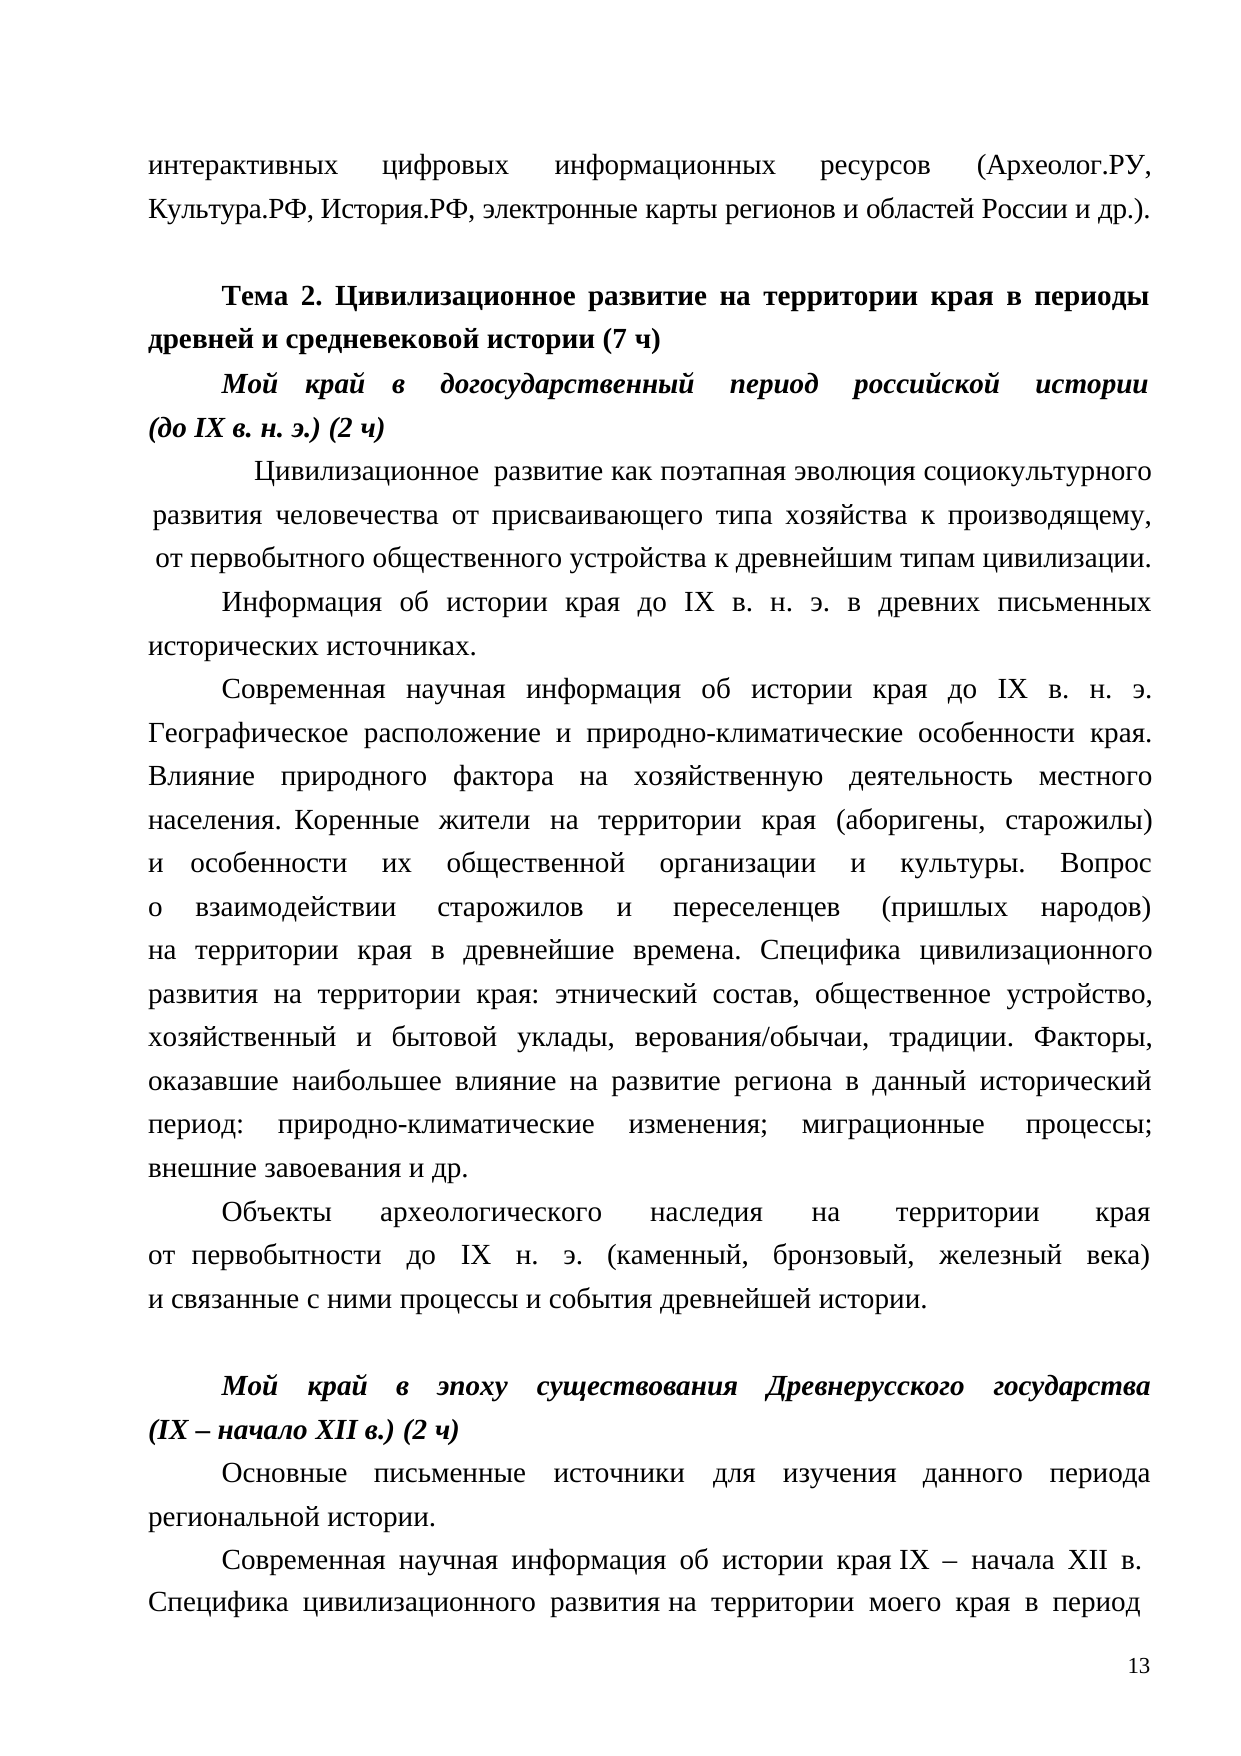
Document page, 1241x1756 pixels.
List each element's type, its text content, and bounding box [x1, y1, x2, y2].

text Цивилизационное развитие как поэтапная эволюция социокультурного развития человечества от присваивающего типа хозяйства к производящему, от первобытного общественного устройства к древнейшим типам цивилизации. [148, 453, 1152, 574]
text Информация об истории края до IХ в. н. э. в древних письменных исторических источниках. [148, 584, 1152, 661]
text Основные письменные источники для изучения данного периода региональной истории. [148, 1455, 1151, 1532]
subtitle Мой край в эпоху существования Древнерусского государства (IХ – начало ХII в.) (2 ч) [148, 1368, 1151, 1445]
text Современная научная информация об истории края до IХ в. н. э. Географическое расположение и природно-климатические особенности края. Влияние природного фактора на хозяйственную деятельность местного населения. Коренные жители на территории края (аборигены, старожилы) и особенности их общественной организации и культуры. Вопрос о взаимодействии старожилов и переселенцев (пришлых народов) на территории края в древнейшие времена. Специфика цивилизационного развития на территории края: этнический состав, общественное устройство, хозяйственный и бытовой уклады, верования/обычаи, традиции. Факторы, оказавшие наибольшее влияние на развитие региона в данный исторический период: природно-климатические изменения; миграционные процессы; внешние завоевания и др. [148, 671, 1153, 1184]
text интерактивных цифровых информационных ресурсов (Археолог.РУ, Культура.РФ, История.РФ, электронные карты регионов и областей России и др.). [148, 147, 1152, 224]
text Современная научная информация об истории края IХ – начала ХII в. Специфика цивилизационного развития на территории моего края в период [148, 1542, 1151, 1618]
text Объекты археологического наследия на территории края от первобытности до IХ н. э. (каменный, бронзовый, железный века) и связанные с ними процессы и события древнейшей истории. [148, 1194, 1151, 1314]
subtitle Мой край в догосударственный период российской истории (до IХ в. н. э.) (2 ч) [148, 366, 1151, 443]
subtitle Тема 2. Цивилизационное развитие на территории края в периоды древней и средневековой истории (7 ч) [148, 278, 1150, 355]
